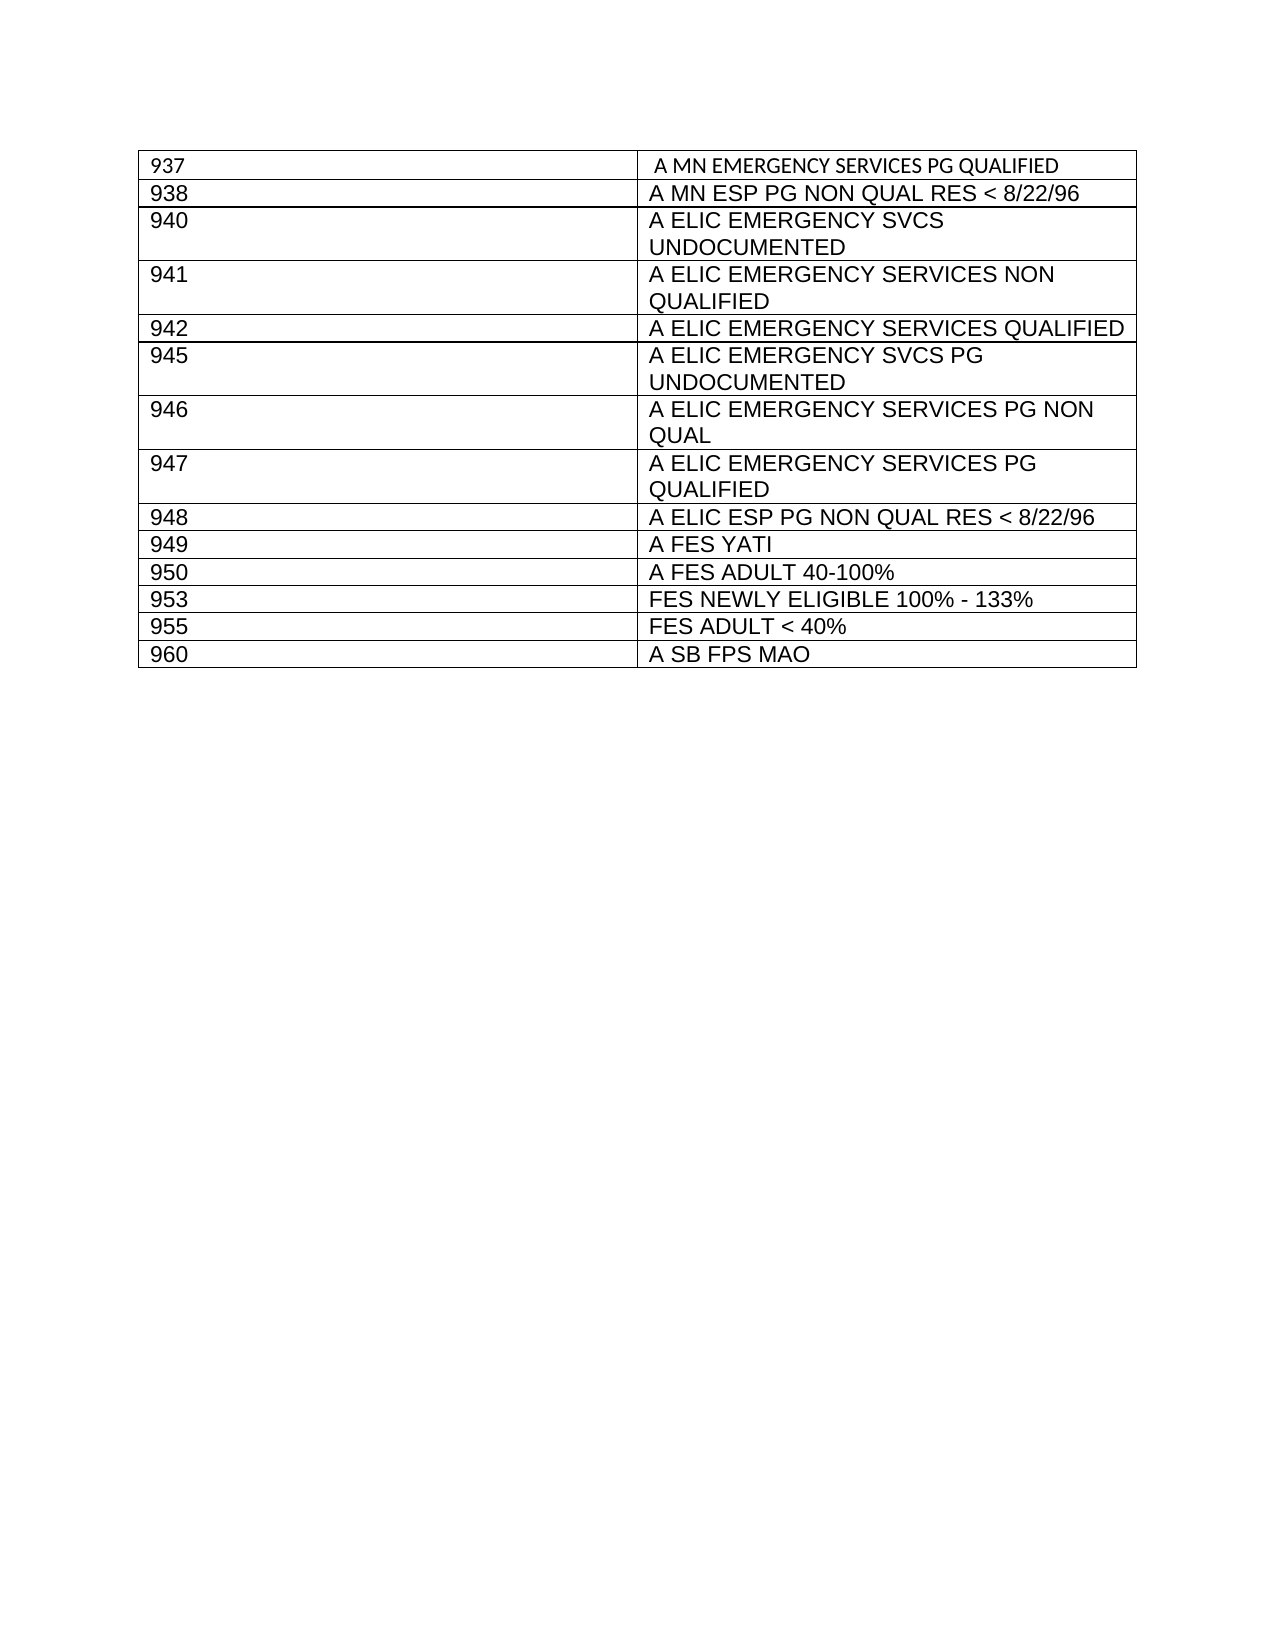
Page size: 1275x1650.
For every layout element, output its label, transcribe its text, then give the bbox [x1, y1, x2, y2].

table_cell A ELIC EMERGENCY SVCS PG UNDOCUMENTED [638, 343, 1136, 395]
table_cell 946 [139, 396, 637, 449]
table_cell A ELIC EMERGENCY SERVICES NON QUALIFIED [638, 261, 1136, 314]
table_cell 942 [139, 315, 637, 341]
table_cell 960 [139, 641, 637, 667]
table_cell 947 [139, 450, 637, 503]
table_cell FES NEWLY ELIGIBLE 100% - 133% [638, 586, 1136, 612]
table_cell 937 [139, 151, 637, 179]
table_cell FES ADULT < 40% [638, 613, 1136, 639]
table_cell A FES ADULT 40-100% [638, 559, 1136, 585]
table_cell A ELIC EMERGENCY SERVICES PG NON QUAL [638, 396, 1136, 449]
table_cell A SB FPS MAO [638, 641, 1136, 667]
table_cell 940 [139, 208, 637, 260]
table_cell A MN EMERGENCY SERVICES PG QUALIFIED [638, 151, 1136, 179]
table_cell A FES YATI [638, 531, 1136, 557]
table_cell 941 [139, 261, 637, 314]
table_cell A MN ESP PG NON QUAL RES < 8/22/96 [638, 180, 1136, 206]
table_cell A ELIC EMERGENCY SVCS UNDOCUMENTED [638, 208, 1136, 260]
table_cell A ELIC EMERGENCY SERVICES PG QUALIFIED [638, 450, 1136, 503]
table_cell 950 [139, 559, 637, 585]
table_cell A ELIC ESP PG NON QUAL RES < 8/22/96 [638, 504, 1136, 530]
table_cell 938 [139, 180, 637, 206]
table_cell 945 [139, 343, 637, 395]
table_cell 955 [139, 613, 637, 639]
table_cell 948 [139, 504, 637, 530]
table_cell A ELIC EMERGENCY SERVICES QUALIFIED [638, 315, 1136, 341]
table_cell 949 [139, 531, 637, 557]
table_cell 953 [139, 586, 637, 612]
